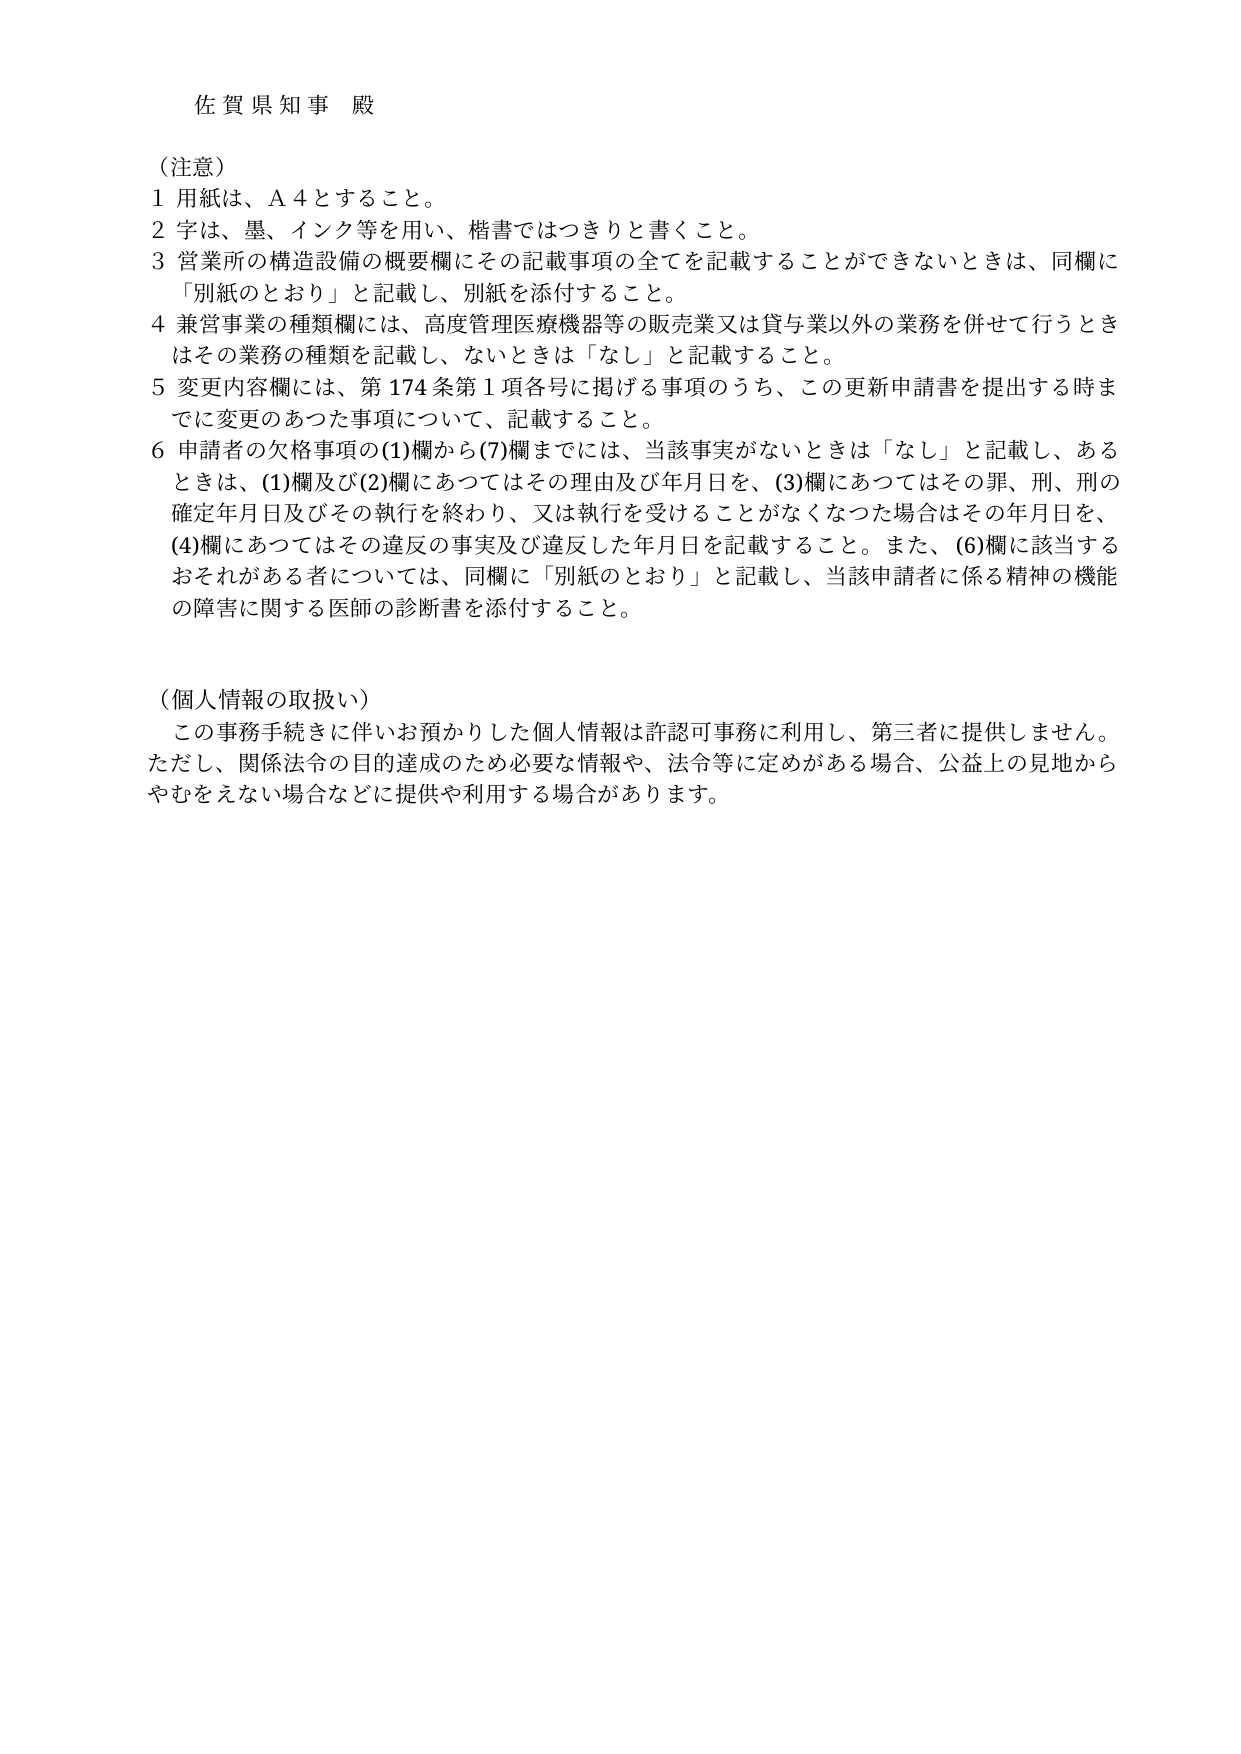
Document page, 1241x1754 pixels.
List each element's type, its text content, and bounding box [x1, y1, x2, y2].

text ５ 変更内容欄には、第174条第１項各号に掲げる事項のうち、この更新申請書を提出する時までに変更のあつた事項について、記載すること。 [148, 370, 1121, 433]
text 佐 賀 県 知 事 殿 [148, 89, 1121, 120]
text （個人情報の取扱い） [148, 682, 1121, 715]
text ２ 字は、墨、インク等を用い、楷書ではつきりと書くこと。 [148, 213, 1121, 244]
text （注意） [148, 150, 1121, 181]
text ６ 申請者の欠格事項の(1)欄から(7)欄までには、当該事実がないときは「なし」と記載し、あるときは、(1)欄及び(2)欄にあつてはその理由及び年月日を、(3)欄にあつてはその罪、刑、刑の確定年月日及びその執行を終わり、又は執行を受けることがなくなつた場合はその年月日を、(4)欄にあつてはその違反の事実及び違反した年月日を記載すること。また、(6)欄に該当するおそれがある者については、同欄に「別紙のとおり」と記載し、当該申請者に係る精神の機能の障害に関する医師の診断書を添付すること。 [148, 433, 1121, 622]
text ３ 営業所の構造設備の概要欄にその記載事項の全てを記載することができないときは、同欄に「別紙のとおり」と記載し、別紙を添付すること。 [148, 244, 1121, 307]
text １ 用紙は、Ａ４とすること。 [148, 181, 1121, 213]
text ４ 兼営事業の種類欄には、高度管理医療機器等の販売業又は貸与業以外の業務を併せて行うときはその業務の種類を記載し、ないときは「なし」と記載すること。 [148, 307, 1121, 370]
text この事務手続きに伴いお預かりした個人情報は許認可事務に利用し、第三者に提供しません。ただし、関係法令の目的達成のため必要な情報や、法令等に定めがある場合、公益上の見地からやむをえない場合などに提供や利用する場合があります。 [148, 715, 1121, 809]
